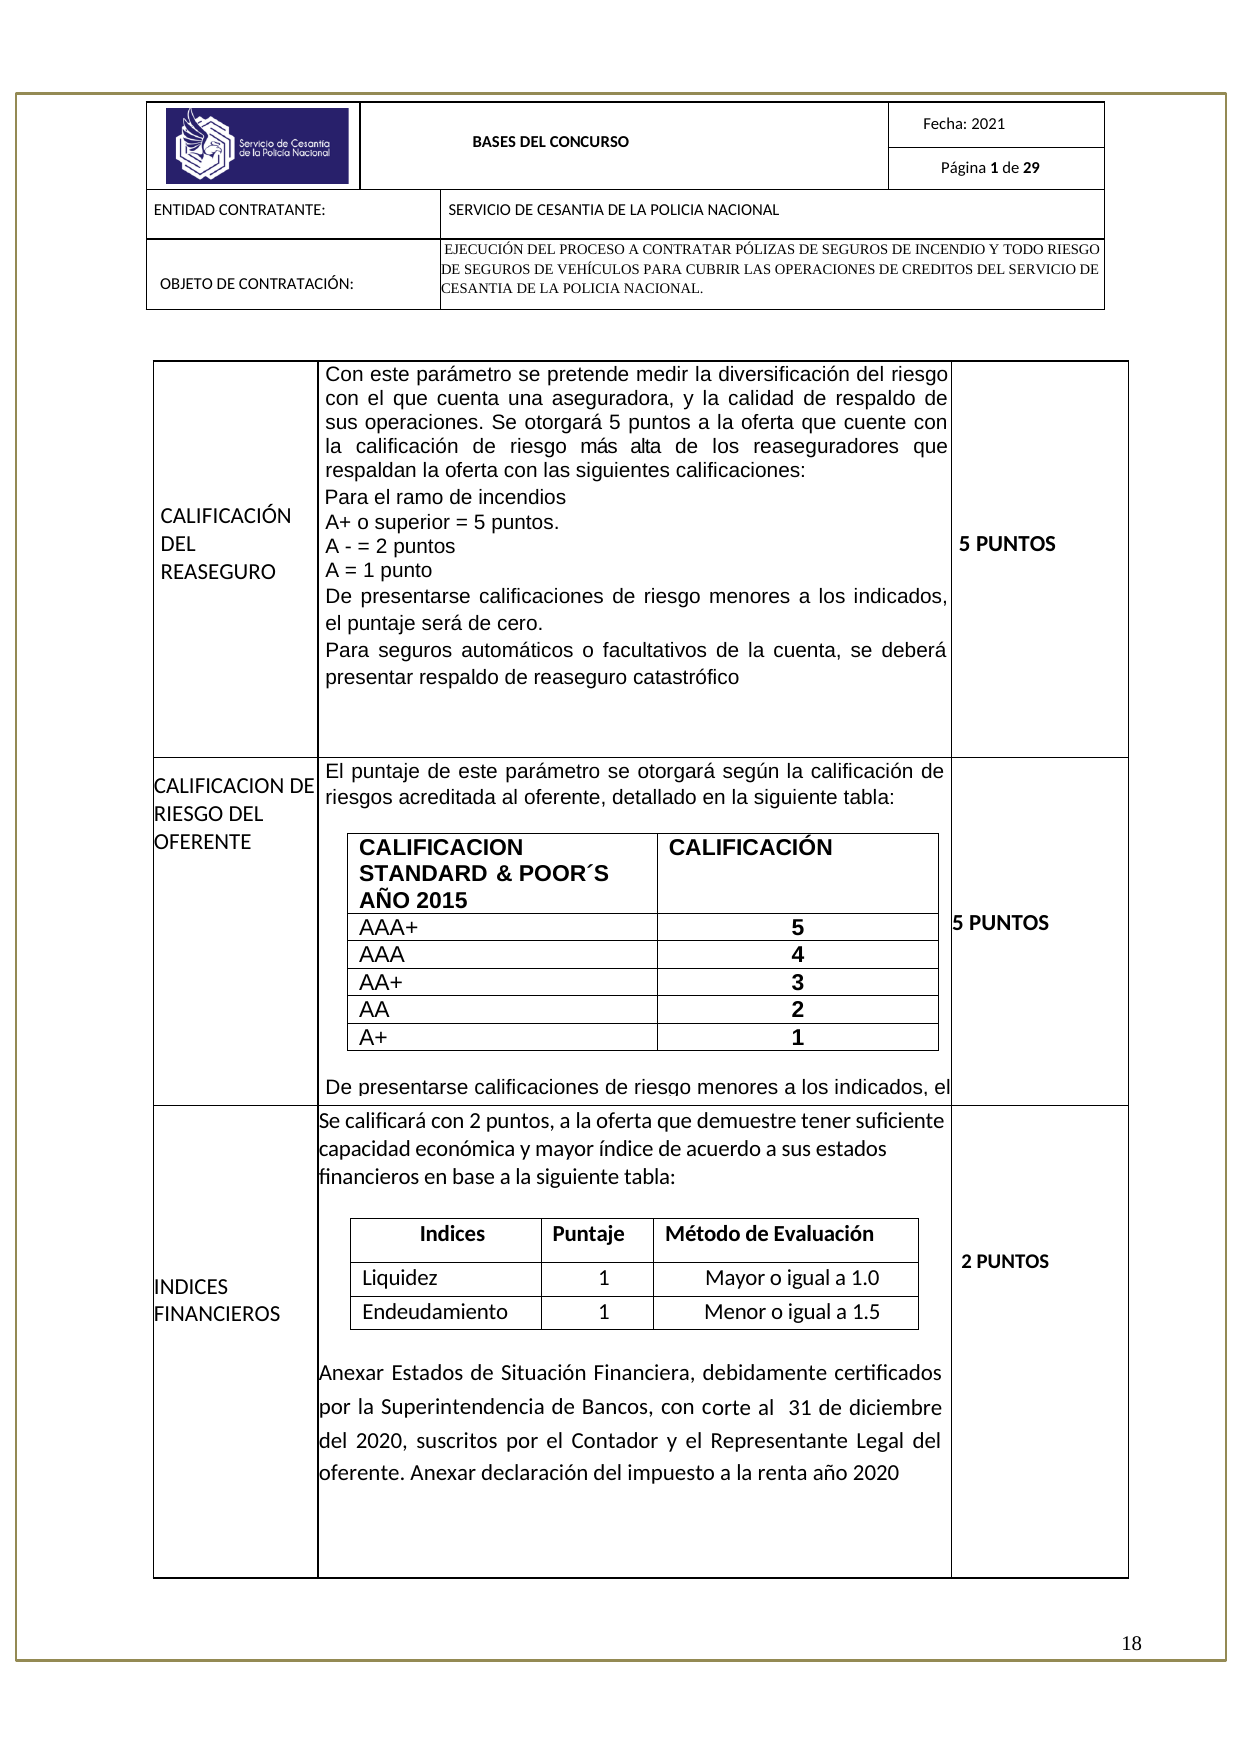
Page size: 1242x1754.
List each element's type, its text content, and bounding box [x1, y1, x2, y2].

table_cell Se calificará con 2 puntos, a la oferta que demuestre tener suficiente capacidad económica y mayor índice de acuerdo a sus estados financieros en base a la siguiente tabla: Anexar Estados de Situación Financiera, debidamente certificados por la Superintendencia de Bancos, con corte al 31 de diciembre del 2020, suscritos por el Contador y el Representante Legal del oferente. Anexar declaración del impuesto a la renta año 2020 [319, 1106, 951, 1577]
table_cell 2 PUNTOS [952, 1106, 1128, 1577]
table_cell [319, 1095, 951, 1105]
table_cell INDICES FINANCIEROS [154, 1106, 317, 1577]
table_cell CALIFICACIÓN DEL REASEGURO [154, 362, 317, 757]
table_cell 5 PUNTOS [952, 758, 1128, 1095]
table_cell [952, 1095, 1128, 1105]
table_cell Con este parámetro se pretende medir la diversificación del riesgo con el que cuenta una aseguradora, y la calidad de respaldo de sus operaciones. Se otorgará 5 puntos a la oferta que cuente con la calificación de riesgo más alta de los reaseguradores que respaldan la oferta con las siguientes calificaciones: Para el ramo de incendios A+ o superior = 5 puntos. A - = 2 puntos A = 1 punto De presentarse calificaciones de riesgo menores a los indicados, el puntaje será de cero. Para seguros automáticos o facultativos de la cuenta, se deberá presentar respaldo de reaseguro catastrófico [319, 362, 951, 757]
picture [166, 108, 349, 184]
table_cell El puntaje de este parámetro se otorgará según la calificación de riesgos acreditada al oferente, detallado en la siguiente tabla: De presentarse calificaciones de riesgo menores a los indicados, el puntaje será de cero [319, 758, 951, 1095]
table_cell CALIFICACION DE RIESGO DEL OFERENTE [154, 758, 317, 1095]
table_cell [154, 1095, 317, 1105]
table_cell 5 PUNTOS [952, 362, 1128, 757]
